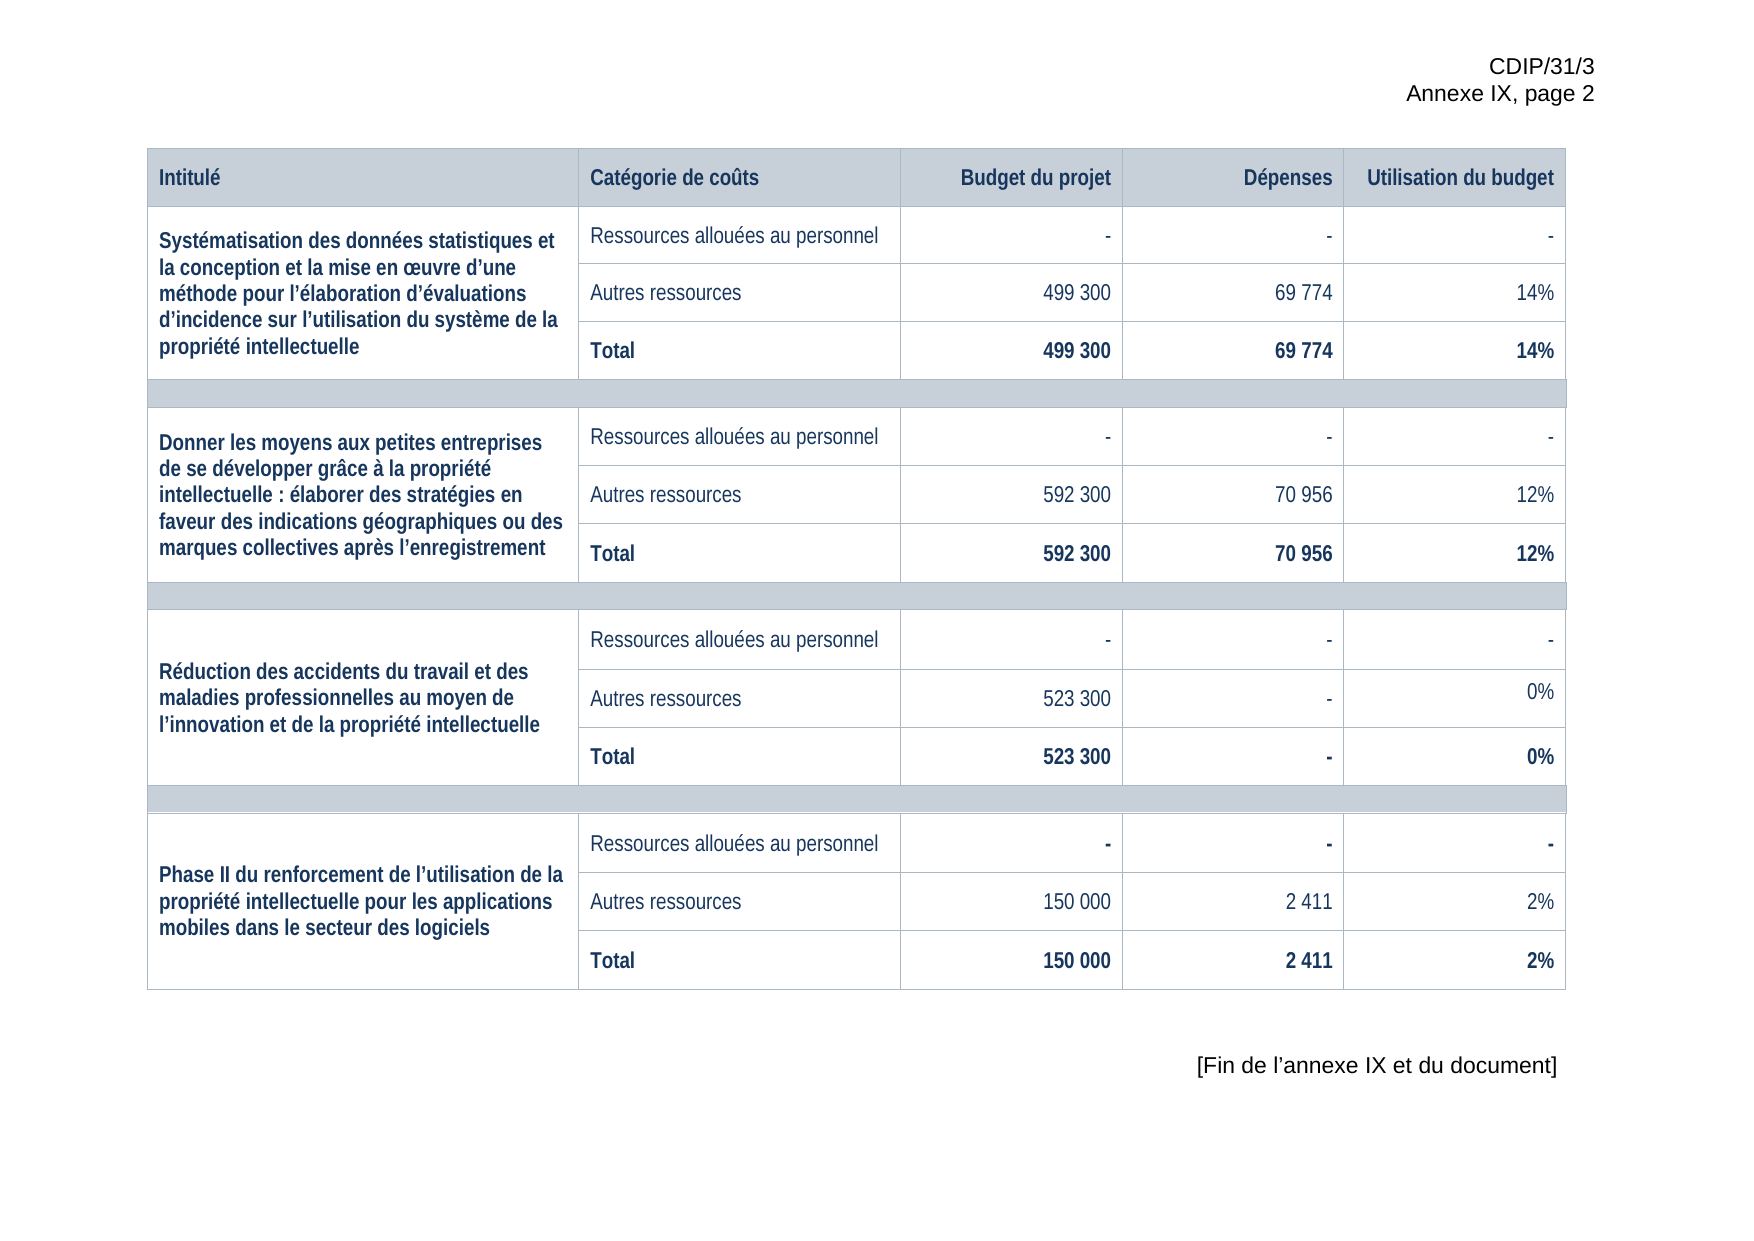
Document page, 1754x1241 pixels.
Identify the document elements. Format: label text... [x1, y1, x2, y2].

table_cell 12% [1344, 466, 1565, 523]
table_cell 12% [1344, 524, 1565, 582]
table_cell - [1344, 408, 1565, 465]
table_cell Ressources allouées au personnel [579, 408, 900, 465]
table_cell 592 300 [901, 524, 1122, 582]
table_cell - [901, 207, 1122, 263]
table_cell Total [579, 931, 900, 988]
table_cell Total [579, 322, 900, 379]
table_cell Systématisation des données statistiques et la conception et la mise en œuvre d’une méthode pour l’élaboration d’évaluations d’incidence sur l’utilisation du système de la propriété intellectuelle [148, 207, 578, 379]
table_cell 523 300 [901, 670, 1122, 727]
table_cell Ressources allouées au personnel [579, 814, 900, 872]
table_cell [148, 786, 1566, 812]
table_cell - [1123, 610, 1343, 668]
table_header Dépenses [1123, 149, 1343, 206]
table_cell - [1344, 814, 1565, 872]
table_cell 499 300 [901, 322, 1122, 379]
table_cell - [1123, 670, 1343, 727]
table_cell 2 411 [1123, 931, 1343, 988]
table_cell Total [579, 524, 900, 582]
table_header Catégorie de coûts [579, 149, 900, 206]
table_cell Phase II du renforcement de l’utilisation de la propriété intellectuelle pour les applications mobiles dans le secteur des logiciels [148, 814, 578, 988]
table_cell Autres ressources [579, 873, 900, 930]
table_cell 14% [1344, 322, 1565, 379]
table_cell - [901, 610, 1122, 668]
table_cell - [901, 408, 1122, 465]
table_cell - [1344, 610, 1565, 668]
table_cell 2 411 [1123, 873, 1343, 930]
table_cell - [1344, 207, 1565, 263]
table_cell Donner les moyens aux petites entreprises de se développer grâce à la propriété intellectuelle : élaborer des stratégies en faveur des indications géographiques ou des marques collectives après l’enregistrement [148, 408, 578, 582]
table_cell - [1123, 814, 1343, 872]
table_cell 69 774 [1123, 264, 1343, 321]
table_cell Ressources allouées au personnel [579, 207, 900, 263]
table_cell 523 300 [901, 728, 1122, 785]
table_cell - [1123, 207, 1343, 263]
table_header Intitulé [148, 149, 578, 206]
table_cell 69 774 [1123, 322, 1343, 379]
table_cell Autres ressources [579, 670, 900, 727]
table_cell [148, 583, 1566, 609]
table_cell 70 956 [1123, 466, 1343, 523]
table_cell 150 000 [901, 873, 1122, 930]
table_cell 150 000 [901, 931, 1122, 988]
table_cell 14% [1344, 264, 1565, 321]
table_cell - [901, 814, 1122, 872]
table_cell 70 956 [1123, 524, 1343, 582]
table_cell 499 300 [901, 264, 1122, 321]
table_cell Réduction des accidents du travail et des maladies professionnelles au moyen de l’innovation et de la propriété intellectuelle [148, 610, 578, 785]
table_header Utilisation du budget [1344, 149, 1565, 206]
table_cell Autres ressources [579, 264, 900, 321]
text [Fin de l’annexe IX et du document] [1197, 1052, 1695, 1078]
table_cell 592 300 [901, 466, 1122, 523]
table_cell - [1123, 408, 1343, 465]
table_cell - [1123, 728, 1343, 785]
table_cell 2% [1344, 873, 1565, 930]
table_cell Autres ressources [579, 466, 900, 523]
table_header Budget du projet [901, 149, 1122, 206]
table_cell Ressources allouées au personnel [579, 610, 900, 668]
table_cell 2% [1344, 931, 1565, 988]
table_cell 0% [1344, 728, 1565, 785]
table_cell Total [579, 728, 900, 785]
table_cell 0% [1344, 670, 1565, 727]
table_cell [148, 380, 1566, 407]
